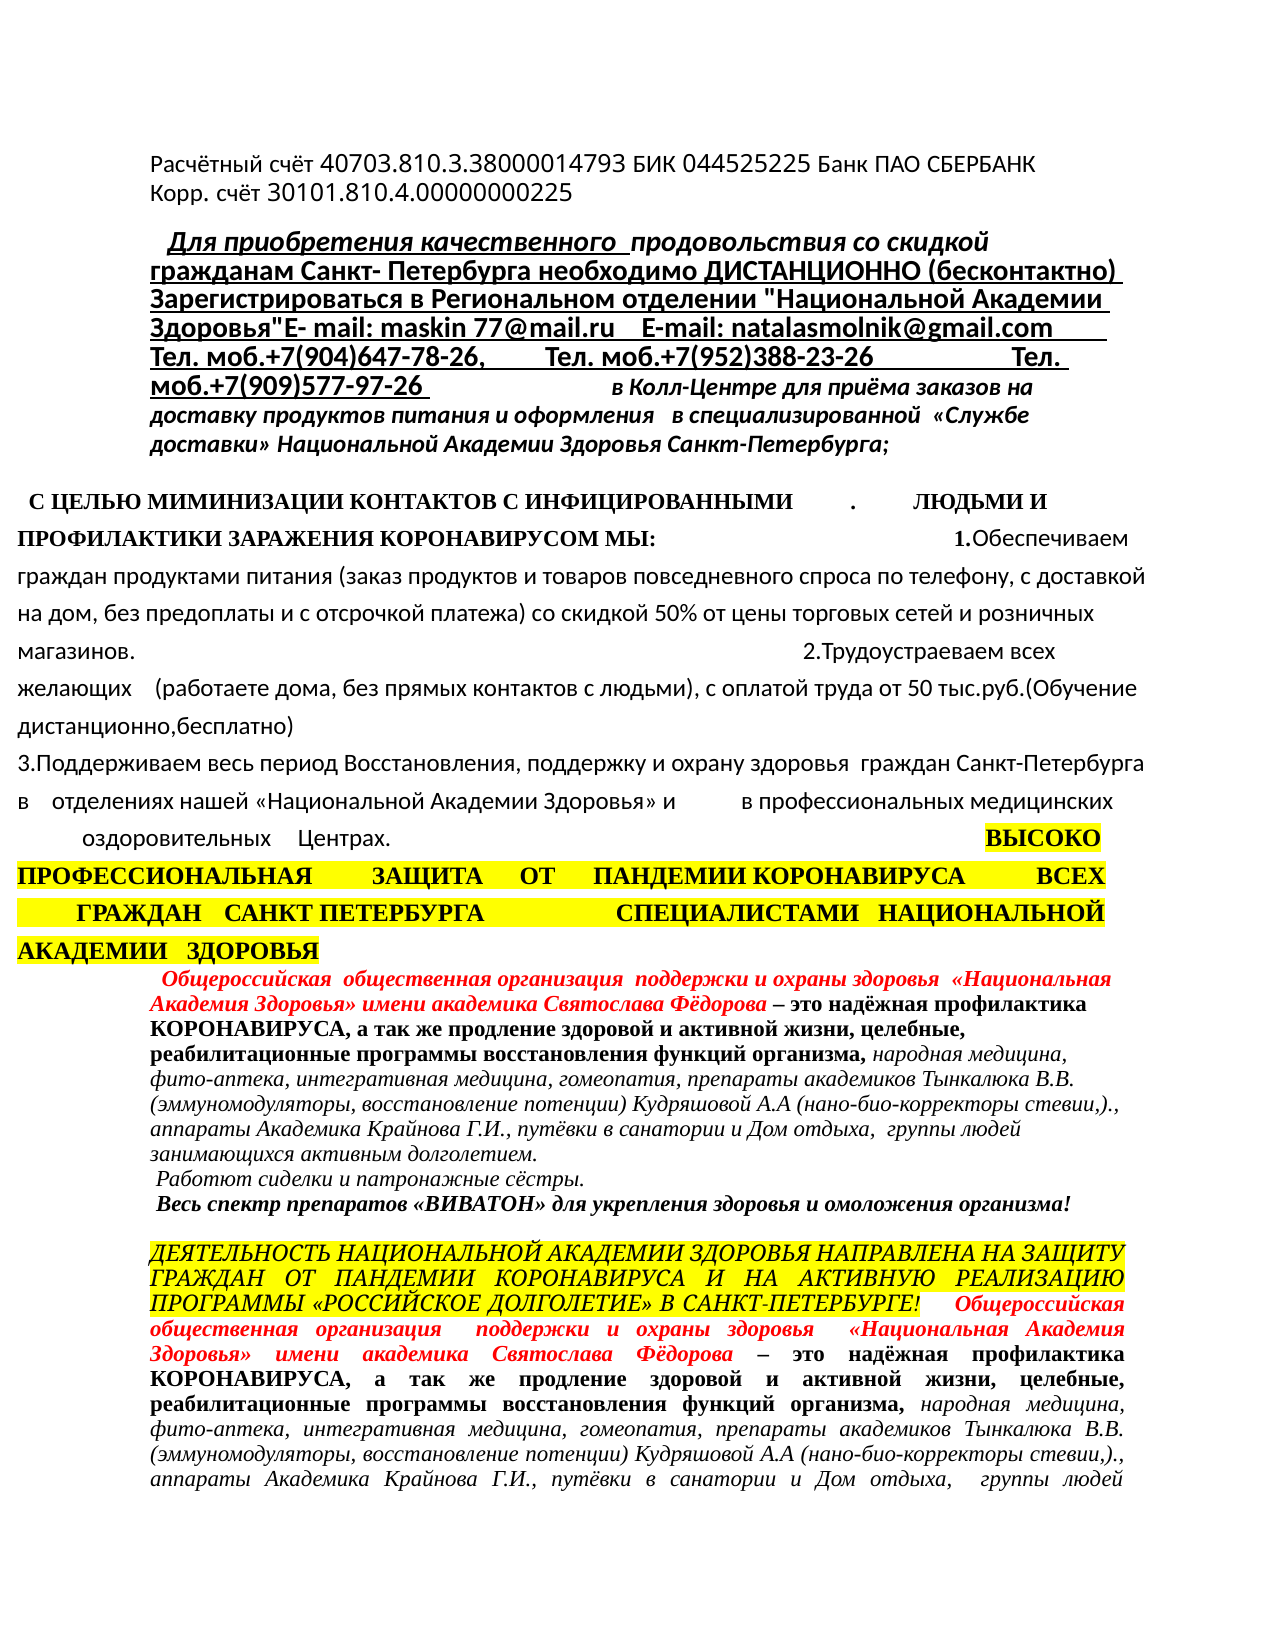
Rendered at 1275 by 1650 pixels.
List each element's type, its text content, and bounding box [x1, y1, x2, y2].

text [150, 1292, 1125, 1492]
text ОГРН/ОГРНИП 1137799014869 Расчётный счёт 40703.810.3.38000014793 БИК 044525225 Банк ПАО СБЕРБАНК Корр. счёт 30101.810.4.00000000225 [573, 150, 1125, 207]
text Работют сиделки и патронажные сёстры. [150, 1167, 1125, 1192]
text Общероссийская общественная организация поддержки и охраны здоровья «Национальная Академия Здоровья» имени академика Святослава Фёдорова – это надёжная профилактика КОРОНАВИРУСА, а так же продление здоровой и активной жизни, целебные, реабилитационные программы восстановления функций организма, народная медицина, фито-аптека, интегративная медицина, гомеопатия, препараты академиков Тынкалюка В.В.(эммуномодуляторы, восстановление потенции) Кудряшовой А.А (нано-био-корректоры стевии,)., аппараты Академика Крайнова Г.И., путёвки в санатории и Дом отдыха, группы людей занимающихся активным долголетием. [150, 967, 1125, 1167]
text Для приобретения качественного продовольствия со скидкой гражданам Санкт- Петербурга необходимо ДИСТАНЦИОННО (бесконтактно) Зарегистрироваться в Региональном отделении "Национальной Академии Здоровья"E- mail: maskin 77@mail.ru E-mail: natalasmolnik@gmail.com Тел. моб.+7(904)647-78-26, Тел. моб.+7(952)388-23-26 Тел. моб.+7(909)577-97-26 в Колл-Центре для приёма заказов на доставку продуктов питания и оформления в специализированной «Службе доставки» Национальной Академии Здоровья Санкт-Петербурга; [150, 228, 1125, 458]
text С ЦЕЛЬЮ МИМИНИЗАЦИИ КОНТАКТОВ С ИНФИЦИРОВАННЫМИ . ЛЮДЬМИ И ПРОФИЛАКТИКИ ЗАРАЖЕНИЯ КОРОНАВИРУСОМ МЫ: 1.Обеспечиваем граждан продуктами питания (заказ продуктов и товаров повседневного спроса по телефону, с доставкой на дом, без предоплаты и с отсрочкой платежа) со скидкой 50% от цены торговых сетей и розничных магазинов. 2.Трудоустраеваем всех желающих (работаете дома, без прямых контактов с людьми), с оплатой труда от 50 тыс.руб.(Обучение дистанционно,бесплатно) [17, 479, 1154, 742]
text Весь спектр препаратов «ВИВАТОН» для укрепления здоровья и омоложения организма! [150, 1192, 1125, 1217]
text 3.Поддерживаем весь период Восстановления, поддержку и охрану здоровья граждан Санкт-Петербурга в отделениях нашей «Национальной Академии Здоровья» и в профессиональных медицинских оздоровительных Центрах. ВЫСОКО ПРОФЕССИОНАЛЬНАЯ ЗАЩИТА ОТ ПАНДЕМИИ КОРОНАВИРУСА ВСЕХ ГРАЖДАН САНКТ ПЕТЕРБУРГА СПЕЦИАЛИСТАМИ НАЦИОНАЛЬНОЙ АКАДЕМИИ ЗДОРОВЬЯ [17, 742, 1154, 967]
